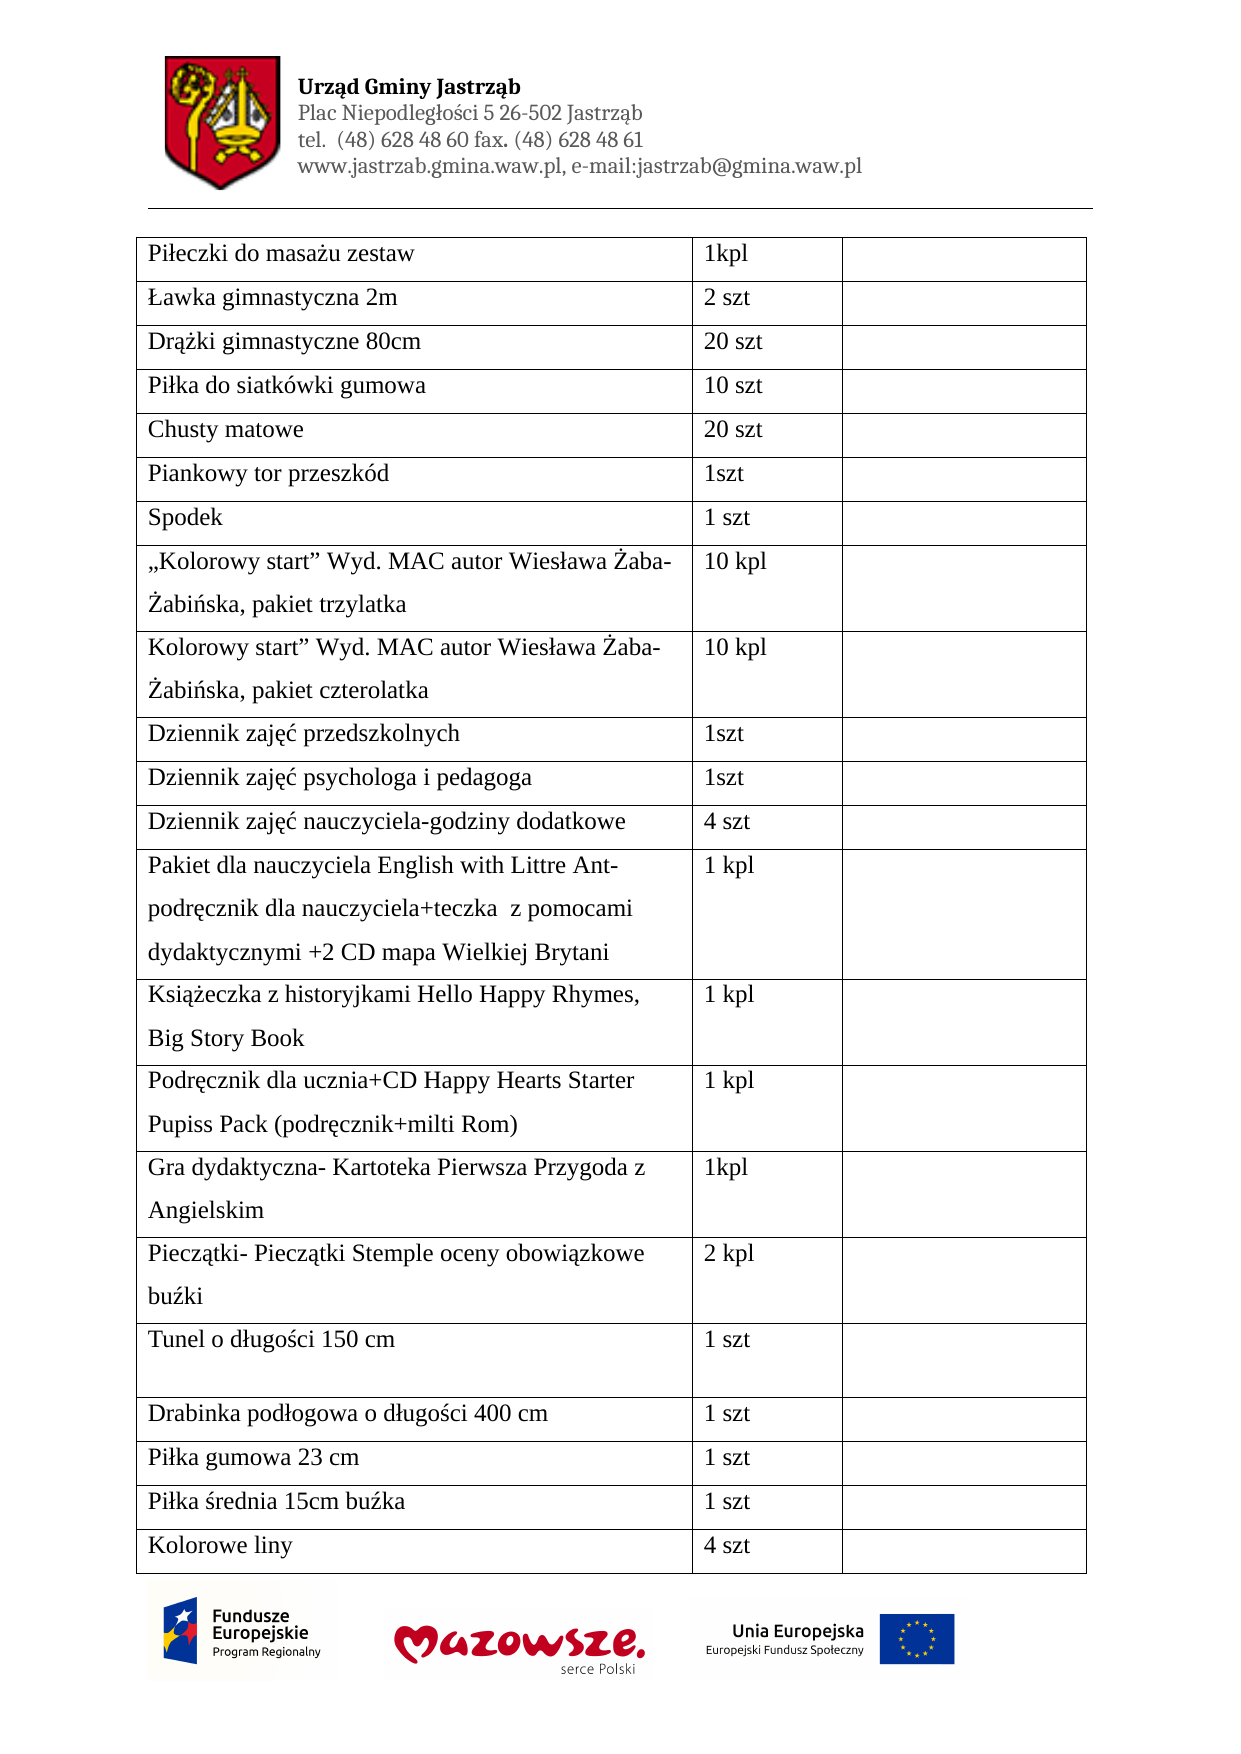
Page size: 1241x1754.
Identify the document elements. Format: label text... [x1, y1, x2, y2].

table_cell [843, 1152, 1086, 1237]
table_cell 20 szt [693, 326, 842, 369]
picture [147, 1580, 337, 1681]
table_cell 10 kpl [693, 632, 842, 717]
table_cell 1kpl [693, 238, 842, 281]
table_cell 1 kpl [693, 1066, 842, 1151]
table_cell 10 kpl [693, 546, 842, 631]
table_cell „Kolorowy start” Wyd. MAC autor Wiesława Żaba- Żabińska, pakiet trzylatka [137, 546, 692, 631]
table_cell Piankowy tor przeszkód [137, 458, 692, 501]
table_cell 2 kpl [693, 1238, 842, 1323]
table_cell 2 szt [693, 282, 842, 325]
table_cell [843, 1066, 1086, 1151]
table_cell Piłka średnia 15cm buźka [137, 1486, 692, 1529]
table_cell [843, 1486, 1086, 1529]
table_cell Piłeczki do masażu zestaw [137, 238, 692, 281]
table_cell [843, 458, 1086, 501]
table_cell 1kpl [693, 1152, 842, 1237]
table_cell Ławka gimnastyczna 2m [137, 282, 692, 325]
table_cell Kolorowe liny [137, 1530, 692, 1573]
table_cell Spodek [137, 502, 692, 545]
table_cell Pakiet dla nauczyciela English with Littre Ant- podręcznik dla nauczyciela+teczka z pomocami dydaktycznymi +2 CD mapa Wielkiej Brytani [137, 850, 692, 978]
table_cell [843, 502, 1086, 545]
table_cell [843, 1238, 1086, 1323]
table_cell [843, 980, 1086, 1064]
picture [384, 1608, 655, 1681]
table_cell [843, 1398, 1086, 1441]
table_cell Piłka gumowa [137, 1442, 692, 1485]
table_cell Drążki gimnastyczne 80cm [137, 326, 692, 369]
table_cell 1 szt [693, 1486, 842, 1529]
table_cell [843, 1530, 1086, 1573]
table_cell Drabinka podłogowa o długości [137, 1398, 692, 1441]
table_cell [843, 806, 1086, 849]
table_cell [843, 632, 1086, 717]
table_cell 1szt [693, 718, 842, 761]
table_cell Dziennik zajęć przedszkolnych [137, 718, 692, 761]
table_cell Dziennik zajęć psychologa i pedagoga [137, 762, 692, 805]
table_cell Książeczka z historyjkami Hello Happy Rhymes, Big Story Book [137, 980, 692, 1064]
table_cell 1 szt [693, 502, 842, 545]
table_cell 1 szt [693, 1324, 842, 1397]
table_cell 4 szt [693, 1530, 842, 1573]
table_cell [843, 1442, 1086, 1485]
table_cell 4 szt [693, 806, 842, 849]
table_cell [843, 370, 1086, 413]
table_cell 1 kpl [693, 980, 842, 1064]
table_cell 20 szt [693, 414, 842, 457]
table_cell 1 szt [693, 1442, 842, 1485]
table_cell Pieczątki- Pieczątki Stemple oceny obowiązkowe buźki [137, 1238, 692, 1323]
picture [164, 56, 281, 191]
table_cell [843, 850, 1086, 978]
table_cell Piłka do siatkówki gumowa [137, 370, 692, 413]
table_cell 1szt [693, 458, 842, 501]
table_cell [843, 1324, 1086, 1397]
table_cell Chusty matowe [137, 414, 692, 457]
table_cell [843, 546, 1086, 631]
table_cell [843, 414, 1086, 457]
table_cell [843, 326, 1086, 369]
table_cell 1 kpl [693, 850, 842, 978]
table_cell [843, 282, 1086, 325]
table_cell Podręcznik dla ucznia+CD Happy Hearts Starter Pupiss Pack (podręcznik+milti Rom) [137, 1066, 692, 1151]
table_cell [843, 238, 1086, 281]
table_cell [843, 718, 1086, 761]
table_cell Tunel o długości [137, 1324, 692, 1397]
table_cell [843, 762, 1086, 805]
picture [690, 1597, 970, 1681]
table_cell 10 szt [693, 370, 842, 413]
table_cell 1 szt [693, 1398, 842, 1441]
table_cell Gra dydaktyczna- Kartoteka Pierwsza Przygoda z Angielskim [137, 1152, 692, 1237]
table_cell 1szt [693, 762, 842, 805]
table_cell Dziennik zajęć nauczyciela-godziny dodatkowe [137, 806, 692, 849]
table_cell Kolorowy start” Wyd. MAC autor Wiesława Żaba- Żabińska, pakiet czterolatka [137, 632, 692, 717]
